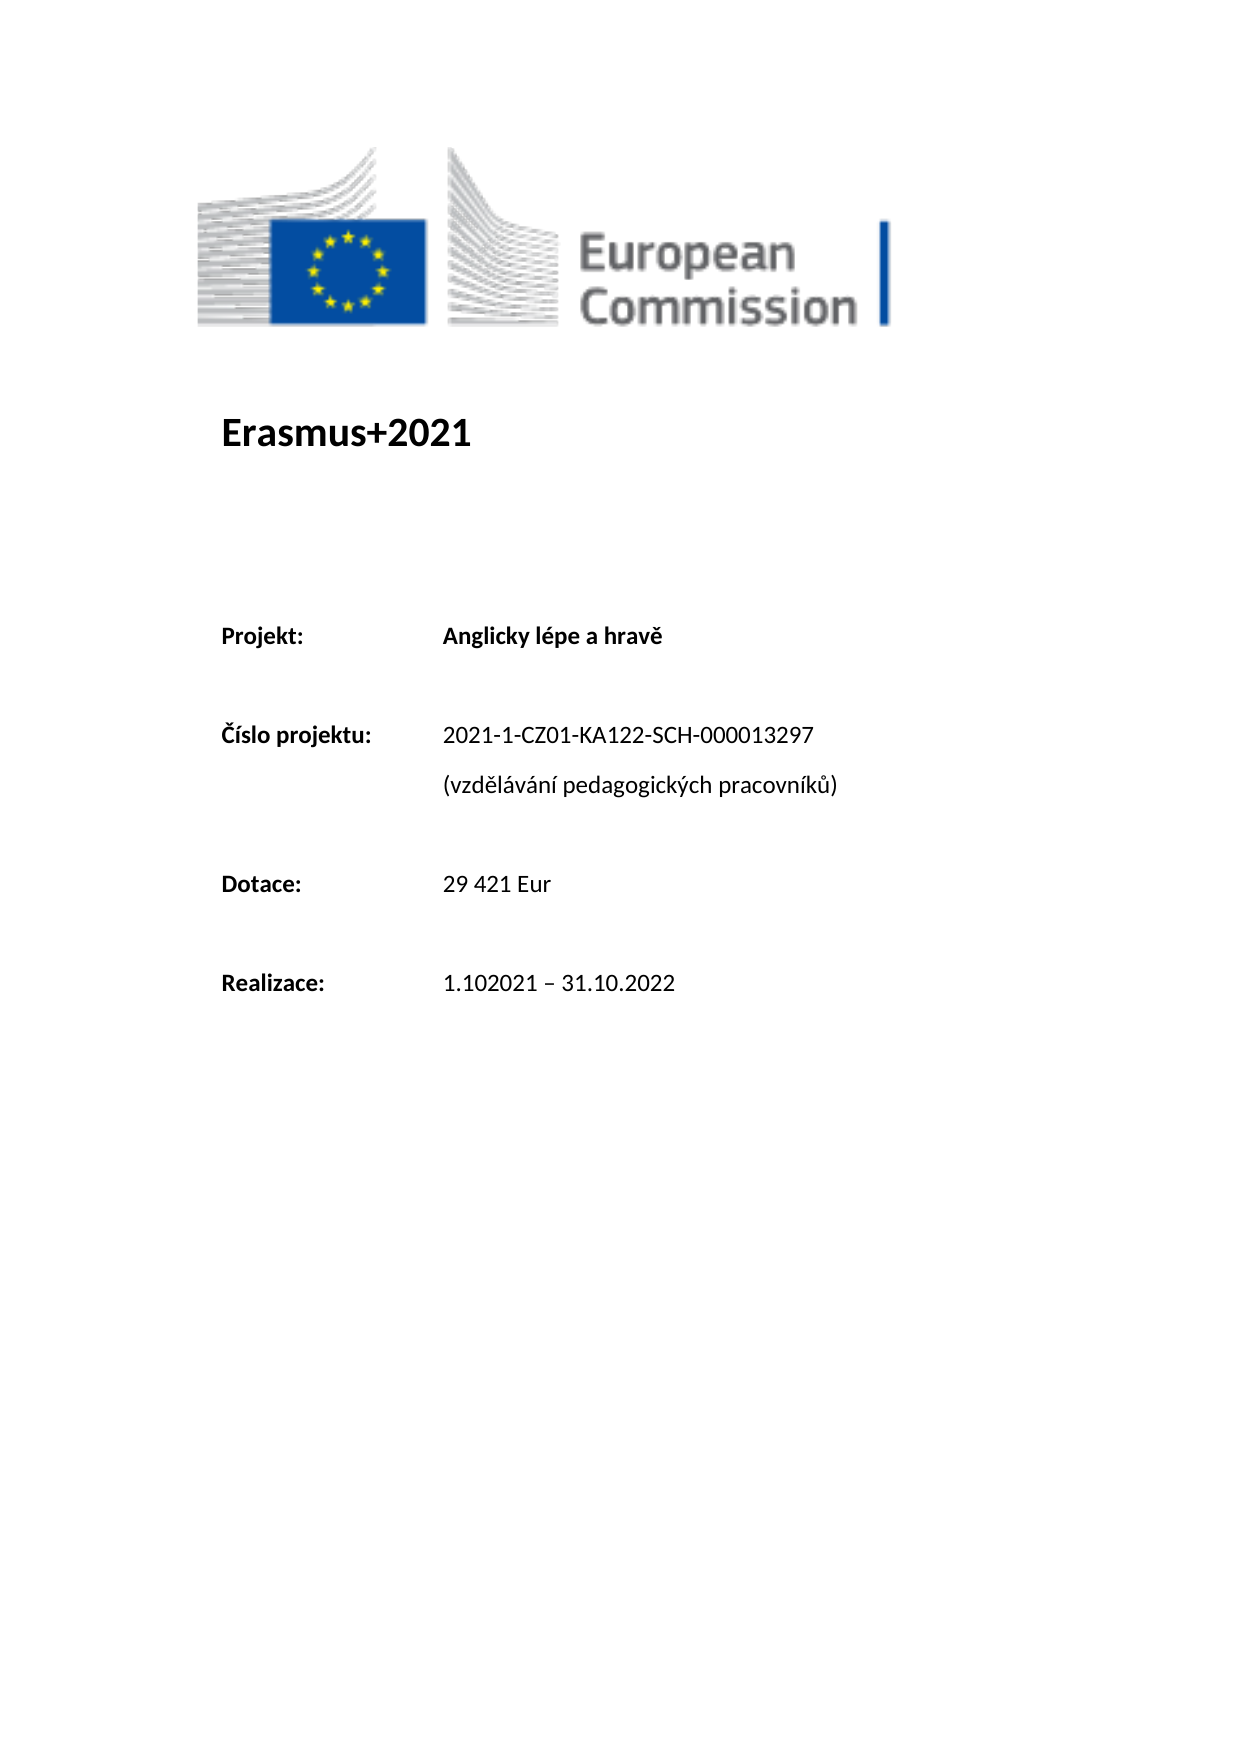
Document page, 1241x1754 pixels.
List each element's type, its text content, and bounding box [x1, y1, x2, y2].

text Dotace: 29 421 Eur [148, 868, 1093, 899]
text (vzdělávání pedagogických pracovníků) [148, 769, 1093, 799]
text Projekt: Anglicky lépe a hravě [148, 620, 1093, 651]
text Číslo projektu: 2021-1-CZ01-KA122-SCH-000013297 [148, 719, 1093, 750]
text Realizace: 1.102021 – 31.10.2022 [148, 967, 1093, 998]
text Erasmus+2021 [148, 406, 1093, 456]
picture [197, 147, 977, 340]
